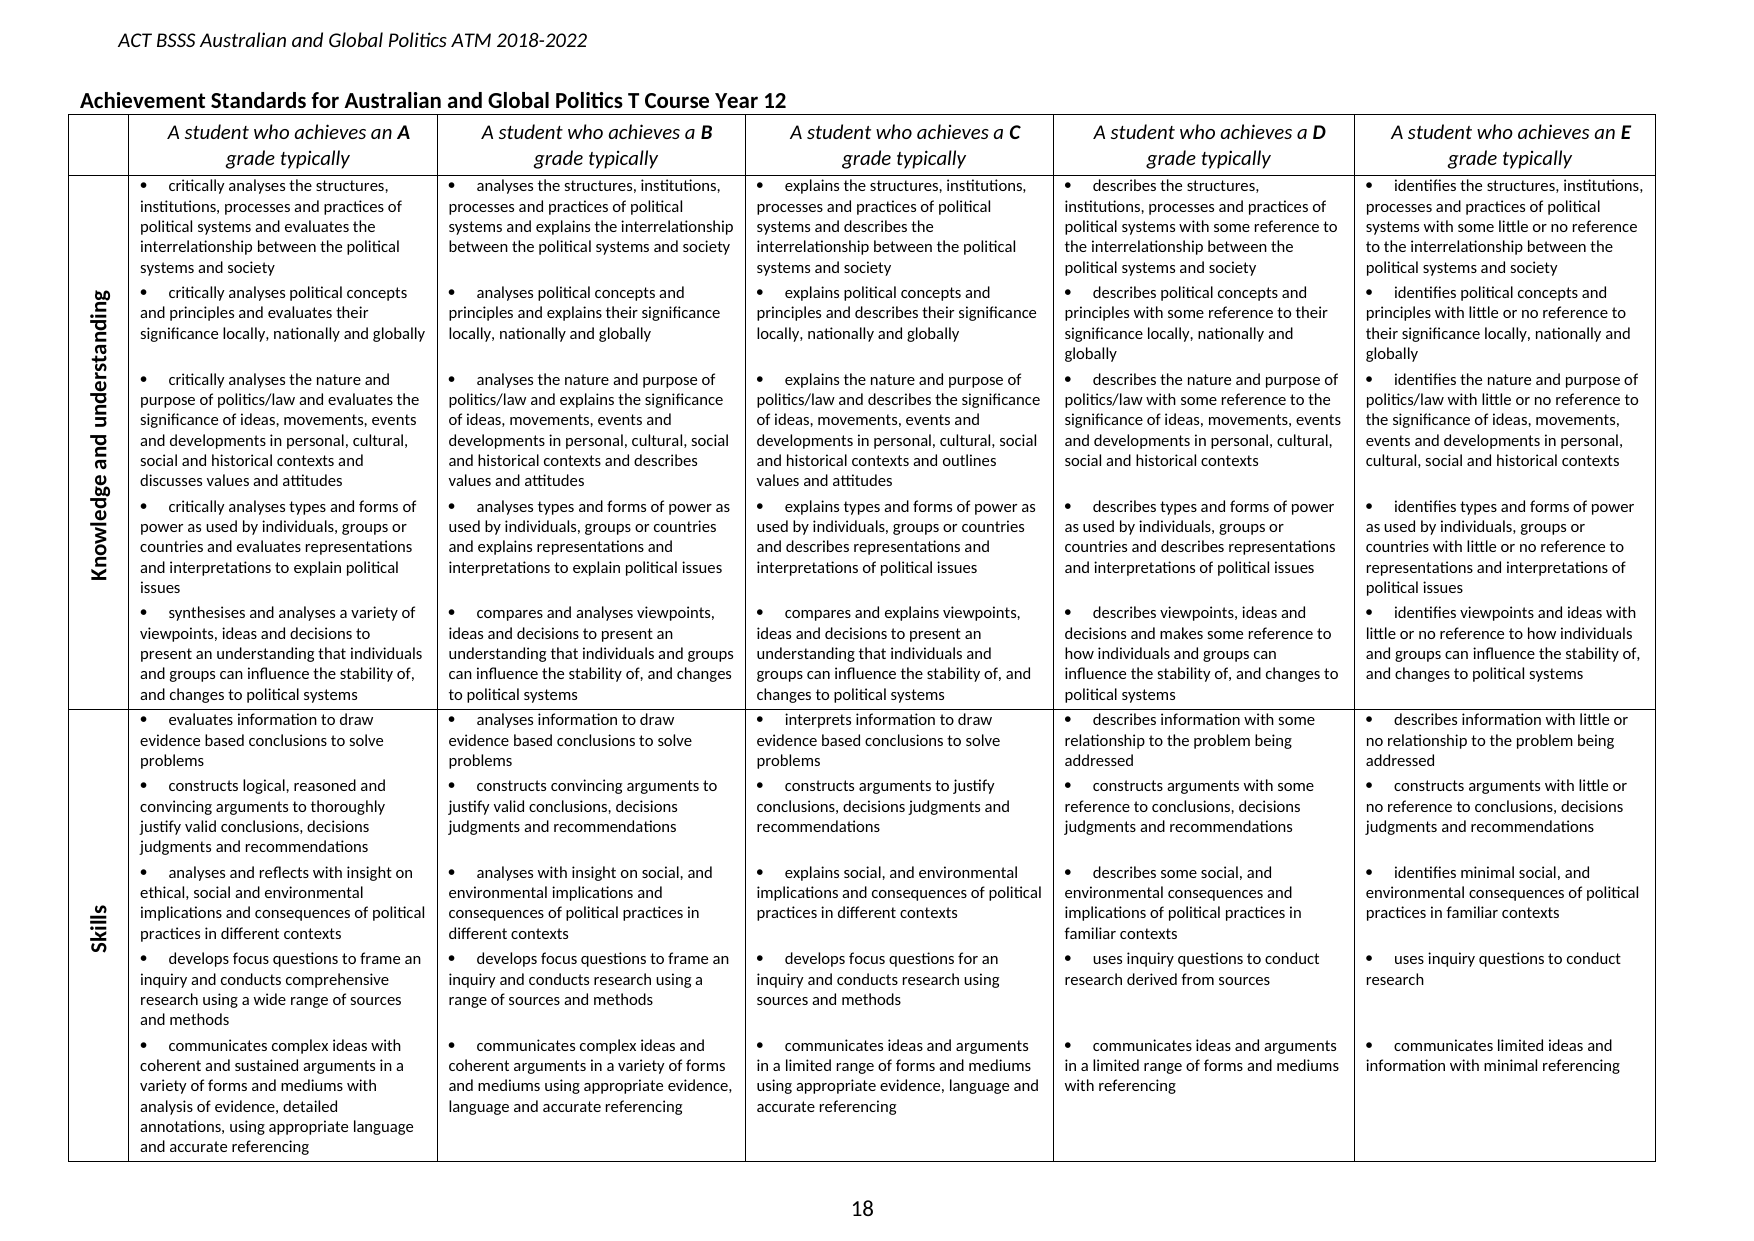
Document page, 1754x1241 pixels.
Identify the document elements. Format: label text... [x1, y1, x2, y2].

table_cell explains the structures, institutions, processes and practices of political systems and describes the interrelationship between the political systems and society [746, 176, 1053, 281]
table_cell synthesises and analyses a variety of viewpoints, ideas and decisions to present an understanding that individuals and groups can influence the stability of, and changes to political systems [129, 602, 437, 708]
table_cell develops focus questions to frame an inquiry and conducts comprehensive research using a wide range of sources and methods [129, 948, 437, 1034]
table_cell identifies the nature and purpose of politics/law with little or no reference to the significance of ideas, movements, events and developments in personal, cultural, social and historical contexts [1355, 368, 1655, 495]
table_cell describes some social, and environmental consequences and implications of political practices in familiar contexts [1054, 861, 1354, 947]
table_cell analyses political concepts and principles and explains their significance locally, nationally and globally [438, 281, 745, 368]
table_cell evaluates information to draw evidence based conclusions to solve problems [129, 710, 437, 774]
table_cell analyses the nature and purpose of politics/law and explains the significance of ideas, movements, events and developments in personal, cultural, social and historical contexts and describes values and attitudes [438, 368, 745, 495]
table_header Achievement Standards for Australian and Global Politics T Course Year 12 [69, 74, 1656, 114]
table_cell communicates ideas and arguments in a limited range of forms and mediums with referencing [1054, 1034, 1354, 1161]
table_cell develops focus questions to frame an inquiry and conducts research using a range of sources and methods [438, 948, 745, 1034]
table_cell compares and explains viewpoints, ideas and decisions to present an understanding that individuals and groups can influence the stability of, and changes to political systems [746, 602, 1053, 708]
table_cell critically analyses the nature and purpose of politics/law and evaluates the significance of ideas, movements, events and developments in personal, cultural, social and historical contexts and discusses values and attitudes [129, 368, 437, 495]
table_cell identifies the structures, institutions, processes and practices of political systems with some little or no reference to the interrelationship between the political systems and society [1355, 176, 1655, 281]
table_cell explains types and forms of power as used by individuals, groups or countries and describes representations and interpretations of political issues [746, 495, 1053, 602]
table_cell A student who achieves a C grade typically [746, 115, 1053, 174]
table_cell explains the nature and purpose of politics/law and describes the significance of ideas, movements, events and developments in personal, cultural, social and historical contexts and outlines values and attitudes [746, 368, 1053, 495]
table_cell identifies minimal social, and environmental consequences of political practices in familiar contexts [1355, 861, 1655, 947]
table_cell A student who achieves an E grade typically [1355, 115, 1655, 174]
table_cell critically analyses types and forms of power as used by individuals, groups or countries and evaluates representations and interpretations to explain political issues [129, 495, 437, 602]
table_cell develops focus questions for an inquiry and conducts research using sources and methods [746, 948, 1053, 1034]
table_cell constructs convincing arguments to justify valid conclusions, decisions judgments and recommendations [438, 775, 745, 861]
table_cell critically analyses the structures, institutions, processes and practices of political systems and evaluates the interrelationship between the political systems and society [129, 176, 437, 281]
table_cell communicates complex ideas and coherent arguments in a variety of forms and mediums using appropriate evidence, language and accurate referencing [438, 1034, 745, 1161]
table_cell explains social, and environmental implications and consequences of political practices in different contexts [746, 861, 1053, 947]
table_cell communicates complex ideas with coherent and sustained arguments in a variety of forms and mediums with analysis of evidence, detailed annotations, using appropriate language and accurate referencing [129, 1034, 437, 1161]
table_cell explains political concepts and principles and describes their significance locally, nationally and globally [746, 281, 1053, 368]
table_cell analyses information to draw evidence based conclusions to solve problems [438, 710, 745, 774]
table_cell Skills [69, 710, 128, 1161]
table_cell analyses with insight on social, and environmental implications and consequences of political practices in different contexts [438, 861, 745, 947]
table_cell analyses types and forms of power as used by individuals, groups or countries and explains representations and interpretations to explain political issues [438, 495, 745, 602]
table_cell describes viewpoints, ideas and decisions and makes some reference to how individuals and groups can influence the stability of, and changes to political systems [1054, 602, 1354, 708]
table_cell describes types and forms of power as used by individuals, groups or countries and describes representations and interpretations of political issues [1054, 495, 1354, 602]
table_cell constructs arguments to justify conclusions, decisions judgments and recommendations [746, 775, 1053, 861]
table_cell interprets information to draw evidence based conclusions to solve problems [746, 710, 1053, 774]
table_cell compares and analyses viewpoints, ideas and decisions to present an understanding that individuals and groups can influence the stability of, and changes to political systems [438, 602, 745, 708]
table_cell A student who achieves a B grade typically [438, 115, 745, 174]
table_cell describes the nature and purpose of politics/law with some reference to the significance of ideas, movements, events and developments in personal, cultural, social and historical contexts [1054, 368, 1354, 495]
table_cell constructs arguments with some reference to conclusions, decisions judgments and recommendations [1054, 775, 1354, 861]
table_cell communicates ideas and arguments in a limited range of forms and mediums using appropriate evidence, language and accurate referencing [746, 1034, 1053, 1161]
table_cell uses inquiry questions to conduct research derived from sources [1054, 948, 1354, 1034]
table_cell [69, 115, 128, 174]
table_cell uses inquiry questions to conduct research [1355, 948, 1655, 1034]
table_cell describes political concepts and principles with some reference to their significance locally, nationally and globally [1054, 281, 1354, 368]
table_cell constructs arguments with little or no reference to conclusions, decisions judgments and recommendations [1355, 775, 1655, 861]
table_cell describes information with some relationship to the problem being addressed [1054, 710, 1354, 774]
table_cell A student who achieves an A grade typically [129, 115, 437, 174]
table_cell identifies viewpoints and ideas with little or no reference to how individuals and groups can influence the stability of, and changes to political systems [1355, 602, 1655, 708]
table_cell describes the structures, institutions, processes and practices of political systems with some reference to the interrelationship between the political systems and society [1054, 176, 1354, 281]
table_cell analyses the structures, institutions, processes and practices of political systems and explains the interrelationship between the political systems and society [438, 176, 745, 281]
table_cell analyses and reflects with insight on ethical, social and environmental implications and consequences of political practices in different contexts [129, 861, 437, 947]
table_cell A student who achieves a D grade typically [1054, 115, 1354, 174]
table_cell Knowledge and understanding [69, 176, 128, 708]
table_cell identifies types and forms of power as used by individuals, groups or countries with little or no reference to representations and interpretations of political issues [1355, 495, 1655, 602]
table_cell constructs logical, reasoned and convincing arguments to thoroughly justify valid conclusions, decisions judgments and recommendations [129, 775, 437, 861]
table_cell communicates limited ideas and information with minimal referencing [1355, 1034, 1655, 1161]
table_cell critically analyses political concepts and principles and evaluates their significance locally, nationally and globally [129, 281, 437, 368]
table_cell describes information with little or no relationship to the problem being addressed [1355, 710, 1655, 774]
table_cell identifies political concepts and principles with little or no reference to their significance locally, nationally and globally [1355, 281, 1655, 368]
